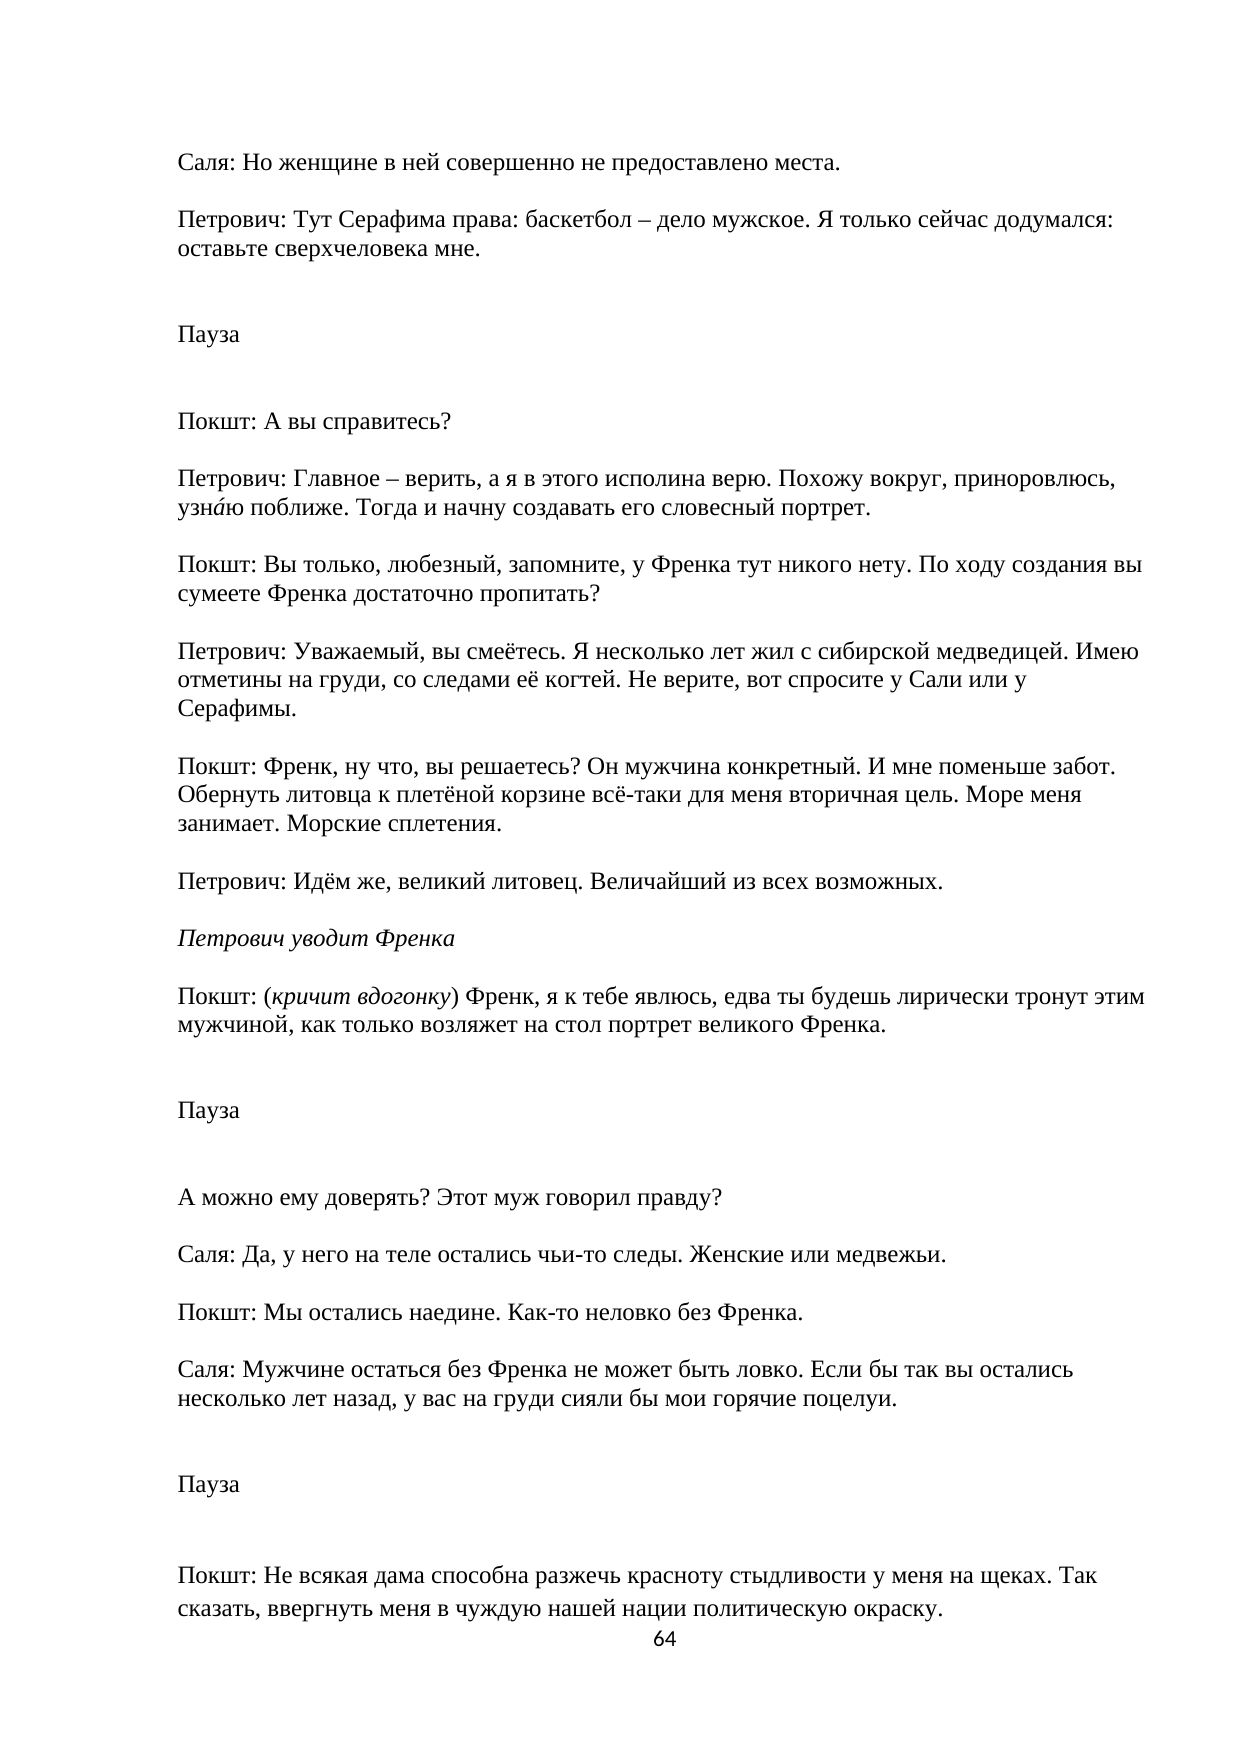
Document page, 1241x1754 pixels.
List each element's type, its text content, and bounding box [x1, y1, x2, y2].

text Пауза [177, 1095, 1152, 1124]
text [177, 1527, 1152, 1622]
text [177, 118, 1152, 290]
text Пауза [177, 319, 1152, 348]
text Пауза [177, 1469, 1152, 1498]
text А можно ему доверять? Этот муж говорил правду? Саля: Да, у него на теле остались чьи-то следы. Женские или медвежьи. Покшт: Мы остались наедине. Как-то неловко без Френка. Саля: Мужчине остаться без Френка не может быть ловко. Если бы так вы остались несколько лет назад, у вас на груди сияли бы мои горячие поцелуи. [177, 1153, 1152, 1440]
text Покшт: А вы справитесь? Петрович: Главное – верить, а я в этого исполина верю. Похожу вокруг, приноровлюсь, узнáю поближе. Тогда и начну создавать его словесный портрет. Покшт: Вы только, любезный, запомните, у Френка тут никого нету. По ходу создания вы сумеете Френка достаточно пропитать? Петрович: Уважаемый, вы смеётесь. Я несколько лет жил с сибирской медведицей. Имею отметины на груди, со следами её когтей. Не верите, вот спросите у Сали или у Серафимы. Покшт: Френк, ну что, вы решаетесь? Он мужчина конкретный. И мне поменьше забот. Обернуть литовца к плетёной корзине всё-таки для меня вторичная цель. Море меня занимает. Морские сплетения. Петрович: Идём же, великий литовец. Величайший из всех возможных. Петрович уводит Френка Покшт: (кричит вдогонку) Френк, я к тебе явлюсь, едва ты будешь лирически тронут этим мужчиной, как только возляжет на стол портрет великого Френка. [177, 377, 1152, 1066]
